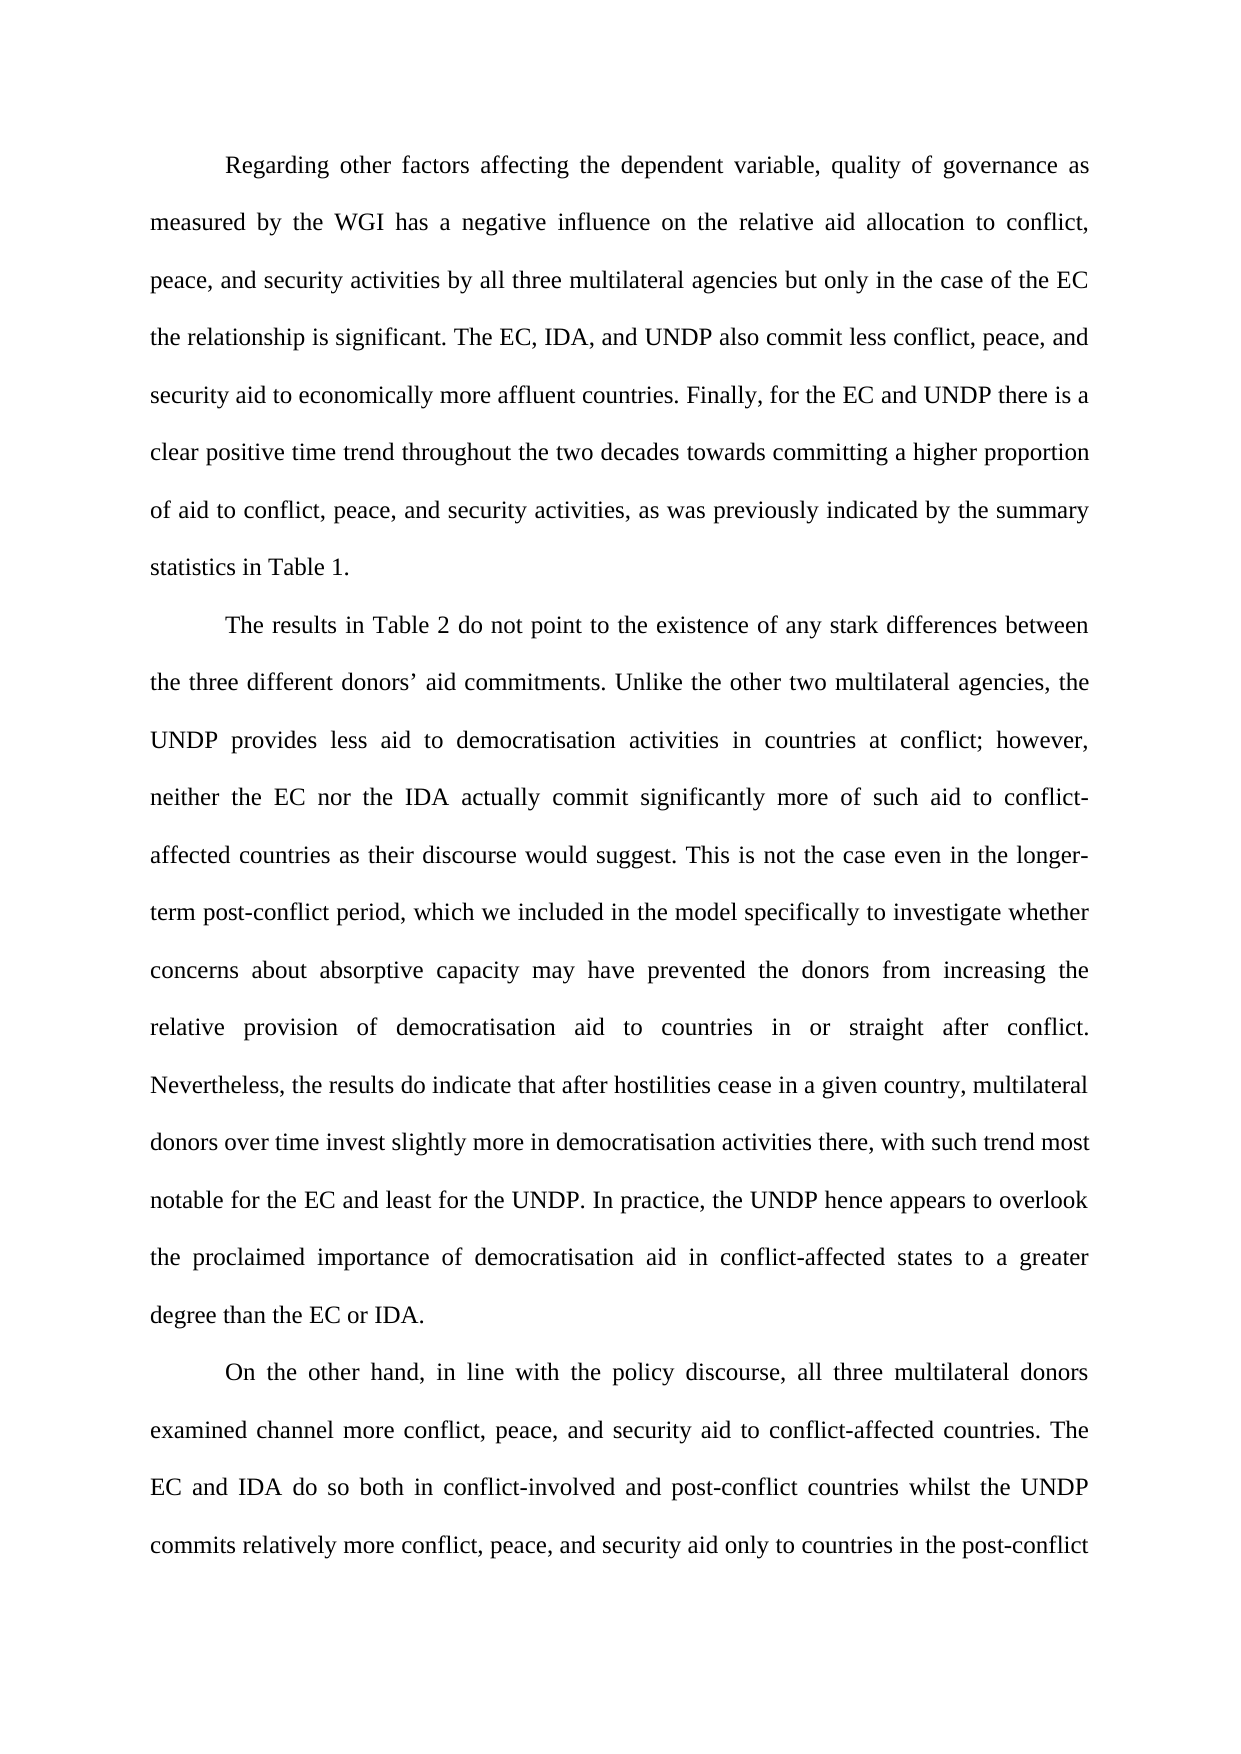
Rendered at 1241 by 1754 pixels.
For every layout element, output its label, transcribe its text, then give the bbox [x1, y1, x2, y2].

text Regarding other factors affecting the dependent variable, quality of governance as measured by the WGI has a negative influence on the relative aid allocation to conflict, peace, and security activities by all three multilateral agencies but only in the case of the EC the relationship is significant. The EC, IDA, and UNDP also commit less conflict, peace, and security aid to economically more affluent countries. Finally, for the EC and UNDP there is a clear positive time trend throughout the two decades towards committing a higher proportion of aid to conflict, peace, and security activities, as was previously indicated by the summary statistics in Table 1. [150, 150, 1090, 581]
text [150, 1357, 1090, 1559]
text The results in Table 2 do not point to the existence of any stark differences between the three different donors’ aid commitments. Unlike the other two multilateral agencies, the UNDP provides less aid to democratisation activities in countries at conflict; however, neither the EC nor the IDA actually commit significantly more of such aid to conflict-affected countries as their discourse would suggest. This is not the case even in the longer-term post-conflict period, which we included in the model specifically to investigate whether concerns about absorptive capacity may have prevented the donors from increasing the relative provision of democratisation aid to countries in or straight after conflict. Nevertheless, the results do indicate that after hostilities cease in a given country, multilateral donors over time invest slightly more in democratisation activities there, with such trend most notable for the EC and least for the UNDP. In practice, the UNDP hence appears to overlook the proclaimed importance of democratisation aid in conflict-affected states to a greater degree than the EC or IDA. [150, 610, 1090, 1329]
